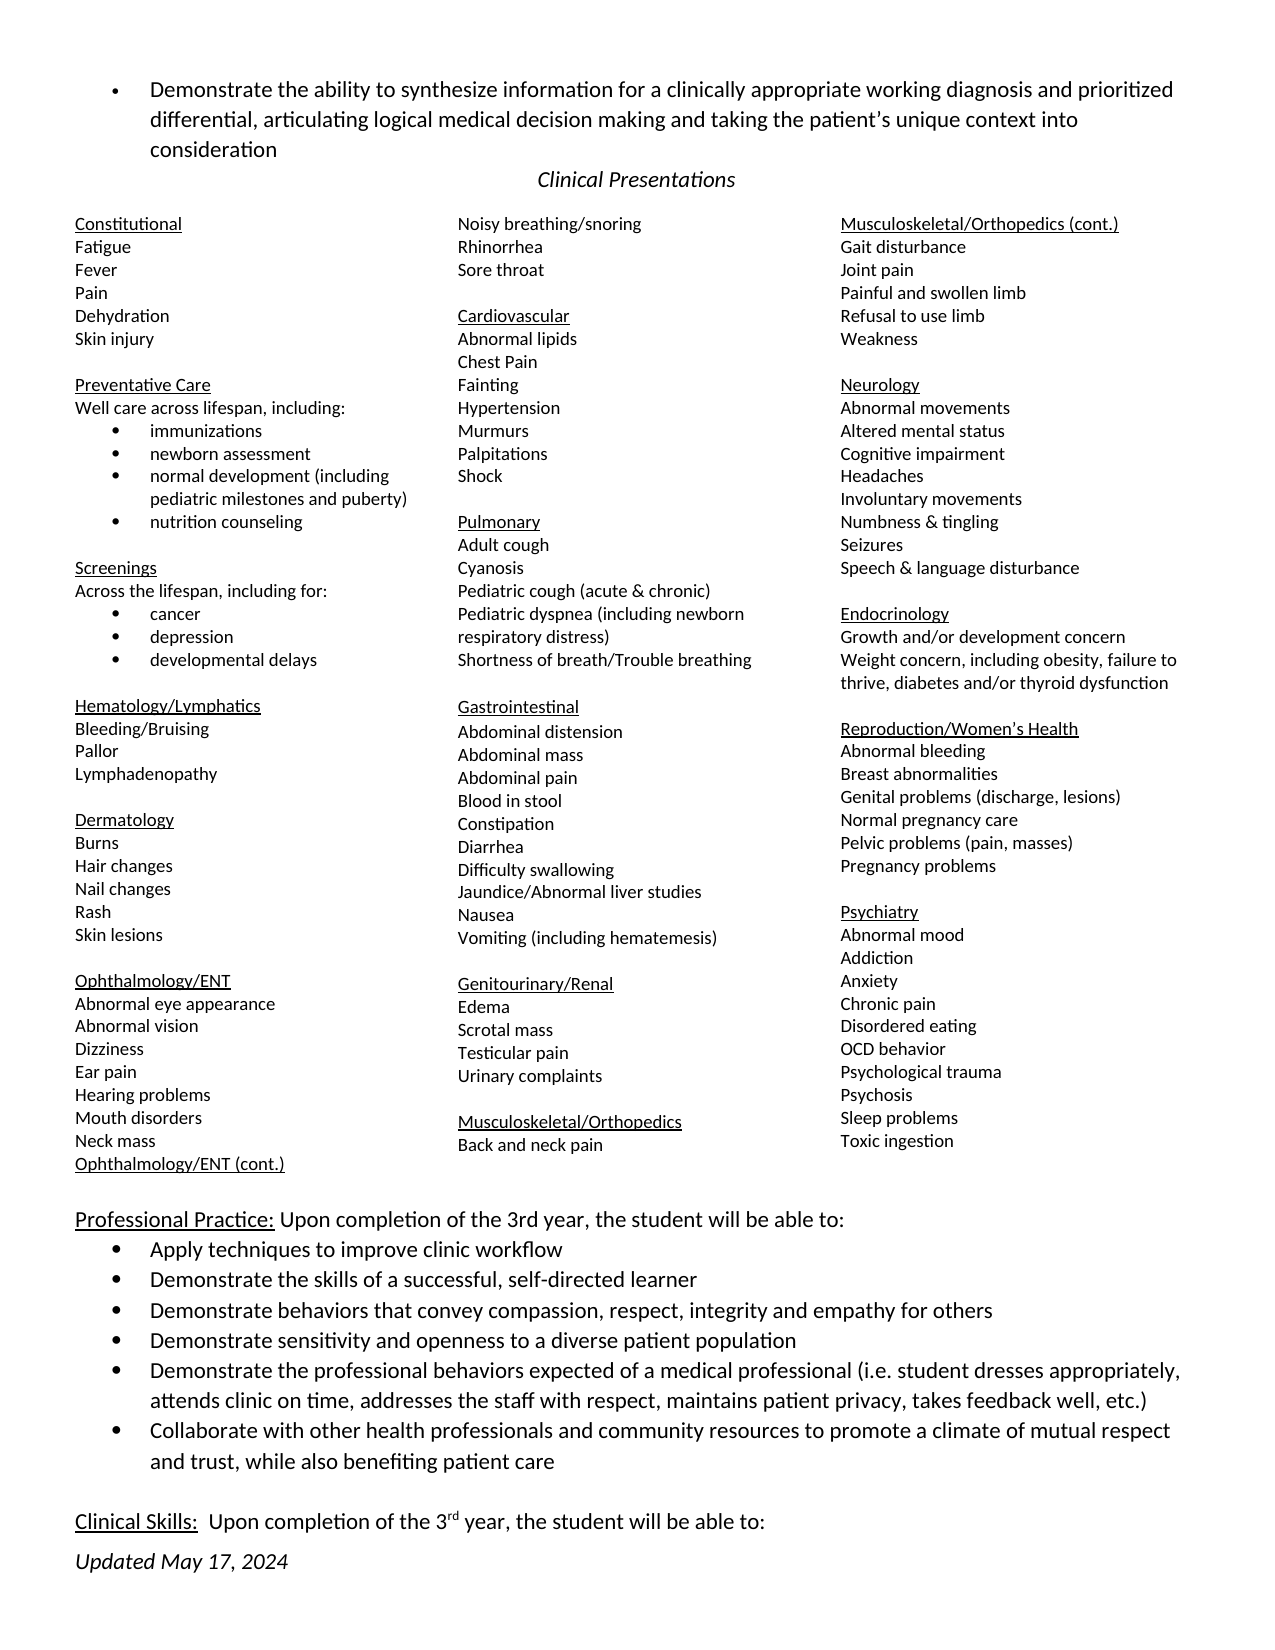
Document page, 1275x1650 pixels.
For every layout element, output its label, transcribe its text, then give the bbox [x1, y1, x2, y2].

text Clinical Skills: Upon completion of the 3rd year, the student will be able to: [75, 1507, 1200, 1535]
text Noisy breathing/snoring [458, 212, 817, 235]
text Dehydration [75, 304, 434, 327]
text Edema [458, 995, 817, 1018]
text Pediatric dyspnea (including newborn respiratory distress) [458, 602, 817, 648]
text Preventative Care [75, 373, 434, 396]
text Painful and swollen limb [840, 281, 1200, 304]
text Urinary complaints [458, 1064, 817, 1087]
text Mouth disorders [75, 1106, 434, 1129]
list Apply techniques to improve clinic workflow [112, 1235, 1200, 1263]
text Chest Pain [458, 350, 817, 373]
text Fainting [458, 373, 817, 396]
list Demonstrate sensitivity and openness to a diverse patient population [112, 1326, 1200, 1354]
text Joint pain [840, 258, 1200, 281]
text Scrotal mass [458, 1018, 817, 1041]
text Vomiting (including hematemesis) [458, 926, 817, 949]
text Weight concern, including obesity, failure to thrive, diabetes and/or thyroid dysfunction [840, 648, 1200, 694]
text Altered mental status [840, 419, 1200, 442]
text Gastrointestinal [458, 696, 817, 718]
text Pallor [75, 739, 434, 762]
text Hair changes [75, 854, 434, 877]
text Chronic pain [840, 992, 1200, 1014]
text Difficulty swallowing [458, 858, 817, 881]
text Genitourinary/Renal [458, 972, 817, 995]
text Numbness & tingling [840, 510, 1200, 533]
text Refusal to use limb [840, 304, 1200, 327]
text Abdominal mass [458, 743, 817, 766]
list developmental delays [112, 648, 434, 671]
text Dermatology [75, 808, 434, 831]
text Cyanosis [458, 556, 817, 579]
list Demonstrate the professional behaviors expected of a medical professional (i.e. student dresses appropriately, attends clinic on time, addresses the staff with respect, maintains patient privacy, takes feedback well, etc.) [112, 1356, 1200, 1414]
text Breast abnormalities [840, 762, 1200, 785]
text Musculoskeletal/Orthopedics (cont.) [840, 212, 1200, 235]
text Palpitations [458, 442, 817, 464]
text Fatigue [75, 235, 434, 258]
text Dizziness [75, 1037, 434, 1060]
text Across the lifespan, including for: [75, 579, 434, 602]
text Constipation [458, 812, 817, 835]
text Nail changes [75, 877, 434, 900]
text Abnormal lipids [458, 327, 817, 350]
text Ophthalmology/ENT [75, 969, 434, 992]
text Neck mass [75, 1129, 434, 1152]
text Hearing problems [75, 1083, 434, 1106]
text Back and neck pain [458, 1133, 817, 1156]
text Abnormal vision [75, 1014, 434, 1037]
text Fever [75, 258, 434, 281]
text Psychosis [840, 1083, 1200, 1106]
text Skin injury [75, 327, 434, 350]
text Screenings [75, 556, 434, 579]
text Pregnancy problems [840, 854, 1200, 877]
text Abnormal eye appearance [75, 992, 434, 1014]
text Abnormal mood [840, 923, 1200, 946]
text Adult cough [458, 533, 817, 556]
list nutrition counseling [112, 510, 434, 533]
list Demonstrate the ability to synthesize information for a clinically appropriate working diagnosis and prioritized differential, articulating logical medical decision making and taking the patient’s unique context into consideration [112, 75, 1200, 163]
list immunizations [112, 419, 434, 442]
list Demonstrate behaviors that convey compassion, respect, integrity and empathy for others [112, 1296, 1200, 1324]
text Hypertension [458, 396, 817, 419]
list Demonstrate the skills of a successful, self-directed learner [112, 1266, 1200, 1294]
list cancer [112, 602, 434, 625]
text Addiction [840, 946, 1200, 969]
text Abdominal pain [458, 766, 817, 789]
text Murmurs [458, 419, 817, 442]
text Skin lesions [75, 923, 434, 946]
text Rhinorrhea [458, 235, 817, 258]
text Musculoskeletal/Orthopedics [458, 1110, 817, 1133]
text Hematology/Lymphatics [75, 694, 434, 717]
text Professional Practice: Upon completion of the 3rd year, the student will be able to: [75, 1205, 1200, 1233]
text Jaundice/Abnormal liver studies [458, 881, 817, 903]
text Rash [75, 900, 434, 923]
text Nausea [458, 903, 817, 926]
text Lymphadenopathy [75, 762, 434, 785]
text Speech & language disturbance [840, 556, 1200, 579]
text Clinical Presentations [75, 166, 1200, 194]
text Constitutional [75, 212, 434, 235]
text Seizures [840, 533, 1200, 556]
text Ophthalmology/ENT (cont.) [75, 1152, 434, 1175]
text Blood in stool [458, 789, 817, 812]
text Shortness of breath/Trouble breathing [458, 648, 817, 671]
text Pediatric cough (acute & chronic) [458, 579, 817, 602]
text Endocrinology [840, 602, 1200, 625]
text Cardiovascular [458, 304, 817, 327]
text Sleep problems [840, 1106, 1200, 1129]
text Well care across lifespan, including: [75, 396, 434, 419]
text Burns [75, 831, 434, 854]
text OCD behavior [840, 1037, 1200, 1060]
text Pulmonary [458, 510, 817, 533]
text Cognitive impairment [840, 442, 1200, 464]
text Weakness [840, 327, 1200, 350]
text Involuntary movements [840, 487, 1200, 510]
text Psychological trauma [840, 1060, 1200, 1083]
text Abnormal bleeding [840, 739, 1200, 762]
text Diarrhea [458, 835, 817, 858]
text Gait disturbance [840, 235, 1200, 258]
list depression [112, 625, 434, 648]
text Testicular pain [458, 1041, 817, 1064]
text Sore throat [458, 258, 817, 281]
text Abnormal movements [840, 396, 1200, 419]
list normal development (including pediatric milestones and puberty) [112, 464, 434, 510]
text Psychiatry [840, 900, 1200, 923]
text Abdominal distension [458, 720, 817, 743]
text Neurology [840, 373, 1200, 396]
text Anxiety [840, 969, 1200, 992]
text Toxic ingestion [840, 1129, 1200, 1152]
text Headaches [840, 464, 1200, 487]
text Genital problems (discharge, lesions) [840, 785, 1200, 808]
text Growth and/or development concern [840, 625, 1200, 648]
text Disordered eating [840, 1014, 1200, 1037]
text Pelvic problems (pain, masses) [840, 831, 1200, 854]
text Shock [458, 464, 817, 487]
list newborn assessment [112, 442, 434, 464]
text Ear pain [75, 1060, 434, 1083]
text Bleeding/Bruising [75, 717, 434, 739]
list Collaborate with other health professionals and community resources to promote a climate of mutual respect and trust, while also benefiting patient care [112, 1417, 1200, 1475]
text Normal pregnancy care [840, 808, 1200, 831]
text Pain [75, 281, 434, 304]
text Reproduction/Women’s Health [840, 717, 1200, 739]
